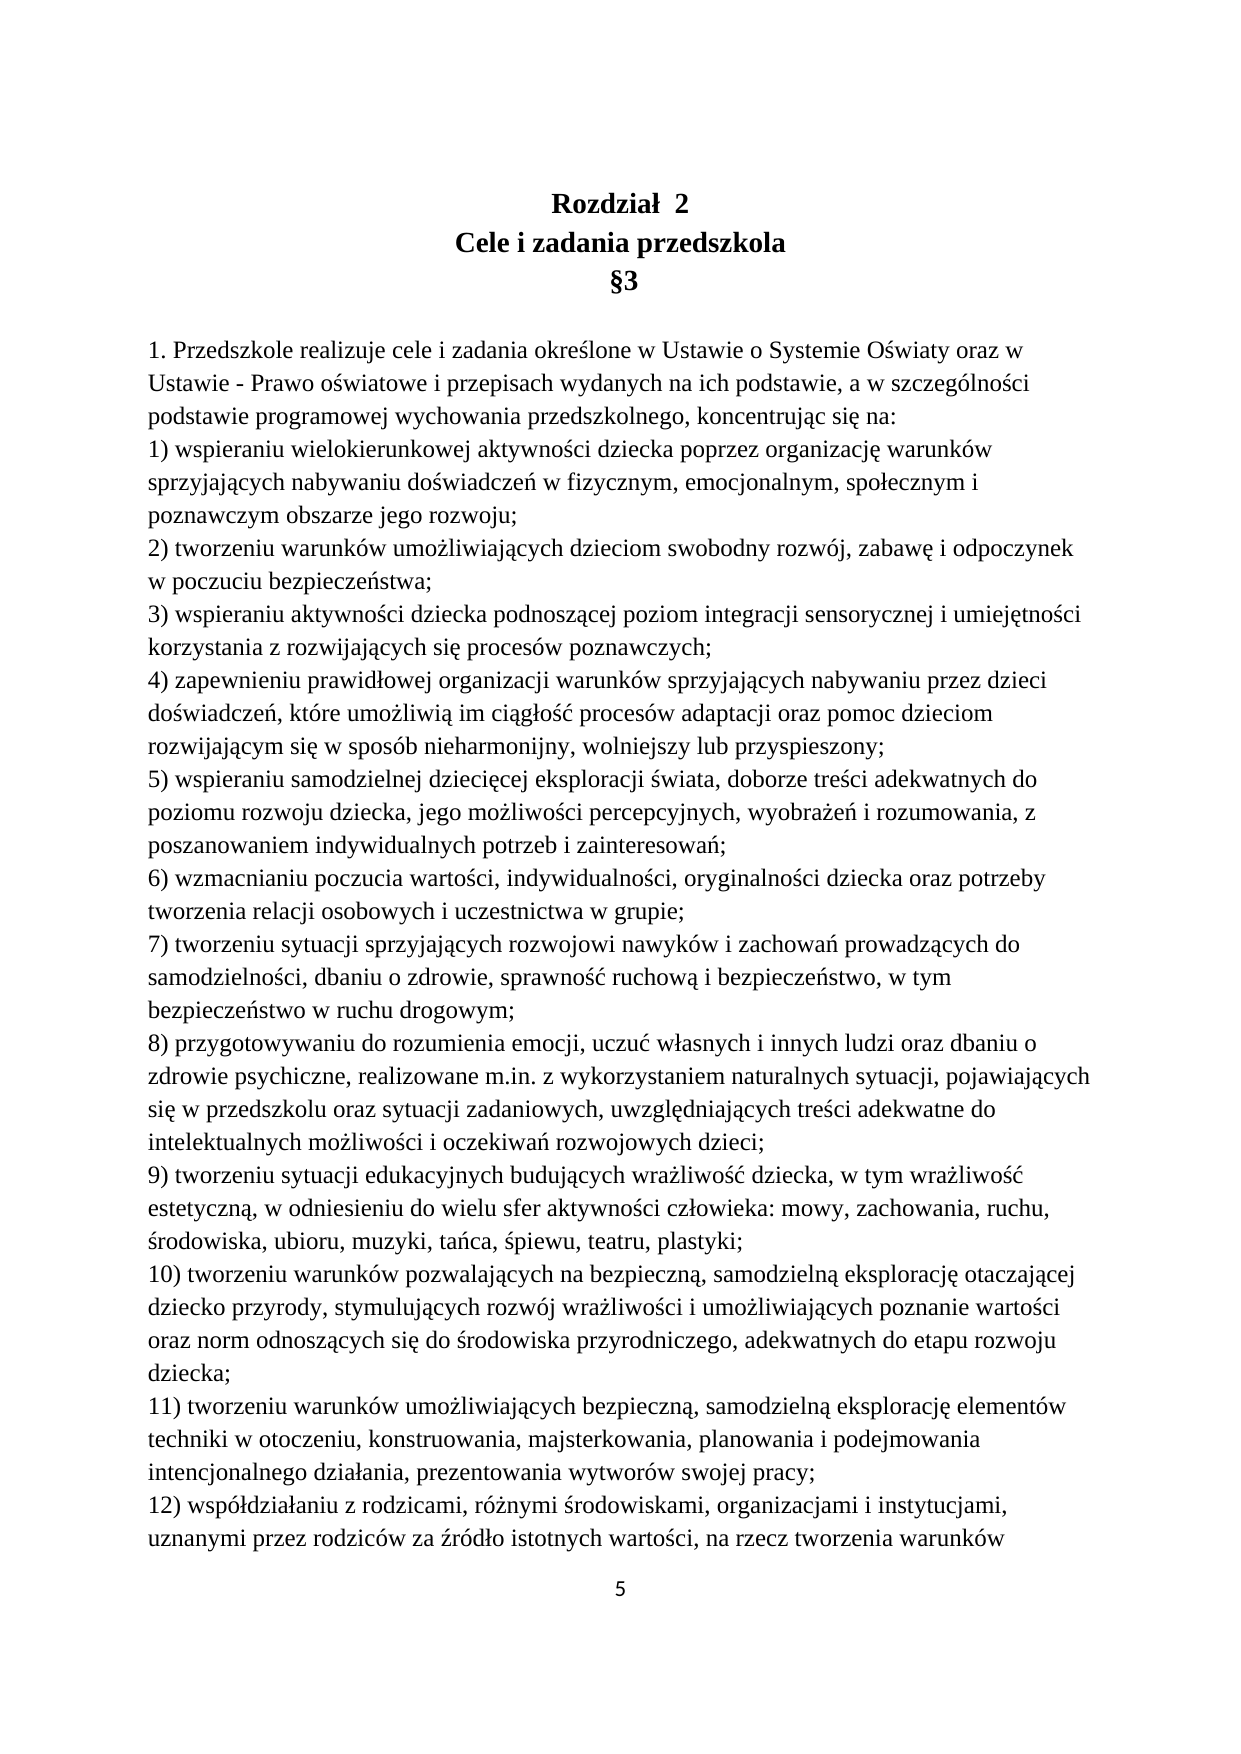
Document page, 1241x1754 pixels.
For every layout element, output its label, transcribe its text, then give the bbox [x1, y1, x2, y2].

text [148, 335, 1093, 1552]
text Rozdział 2 [148, 186, 1093, 220]
text Cele i zadania przedszkola [148, 225, 1093, 258]
text §3 [148, 263, 1093, 297]
